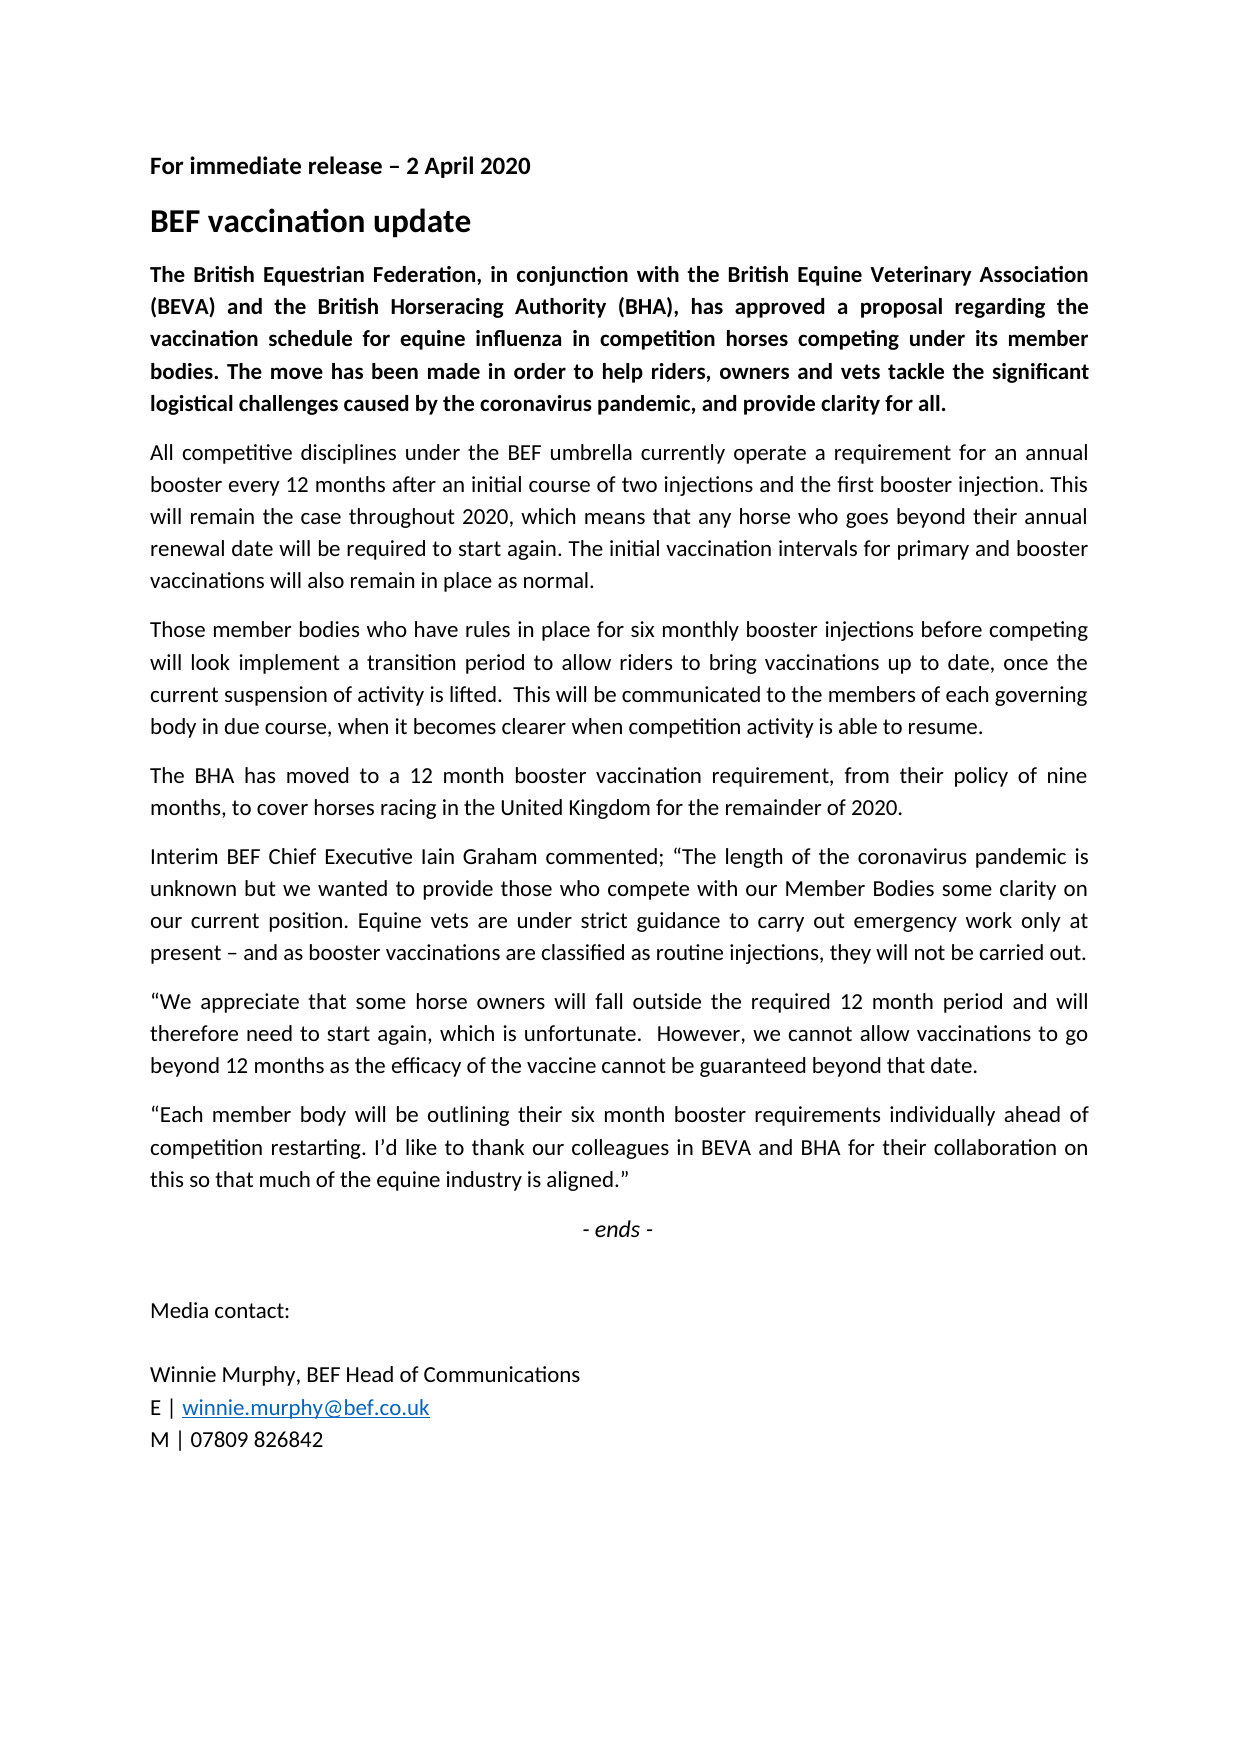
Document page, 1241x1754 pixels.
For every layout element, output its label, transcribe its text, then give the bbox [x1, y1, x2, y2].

text All competitive disciplines under the BEF umbrella currently operate a requirement for an annual booster every 12 months after an initial course of two injections and the first booster injection. This will remain the case throughout 2020, which means that any horse who goes beyond their annual renewal date will be required to start again. The initial vaccination intervals for primary and booster vaccinations will also remain in place as normal. [150, 438, 1090, 594]
text For immediate release – 2 April 2020 [150, 150, 1090, 181]
text “We appreciate that some horse owners will fall outside the required 12 month period and will therefore need to start again, which is unfortunate. However, we cannot allow vaccinations to go beyond 12 months as the efficacy of the vaccine cannot be guaranteed beyond that date. [150, 987, 1090, 1080]
text “Each member body will be outlining their six month booster requirements individually ahead of competition restarting. I’d like to thank our colleagues in BEVA and BHA for their collaboration on this so that much of the equine industry is aligned.” [150, 1101, 1090, 1193]
text BEF vaccination update [150, 199, 1090, 240]
text Winnie Murphy, BEF Head of Communications E | winnie.murphy@bef.co.uk M | 07809 826842 [150, 1360, 1090, 1453]
text Media contact: [150, 1296, 1090, 1324]
text Those member bodies who have rules in place for six monthly booster injections before competing will look implement a transition period to allow riders to bring vaccinations up to date, once the current suspension of activity is lifted. This will be communicated to the members of each governing body in due course, when it becomes clearer when competition activity is able to resume. [150, 615, 1090, 740]
text Interim BEF Chief Executive Iain Graham commented; “The length of the coronavirus pandemic is unknown but we wanted to provide those who compete with our Member Bodies some clarity on our current position. Equine vets are under strict guidance to carry out emergency work only at present – and as booster vaccinations are classified as routine injections, they will not be carried out. [150, 842, 1090, 966]
text - ends - [150, 1214, 1090, 1275]
text The British Equestrian Federation, in conjunction with the British Equine Veterinary Association (BEVA) and the British Horseracing Authority (BHA), has approved a proposal regarding the vaccination schedule for equine influenza in competition horses competing under its member bodies. The move has been made in order to help riders, owners and vets tackle the significant logistical challenges caused by the coronavirus pandemic, and provide clarity for all. [150, 260, 1090, 417]
text The BHA has moved to a 12 month booster vaccination requirement, from their policy of nine months, to cover horses racing in the United Kingdom for the remainder of 2020. [150, 761, 1090, 821]
